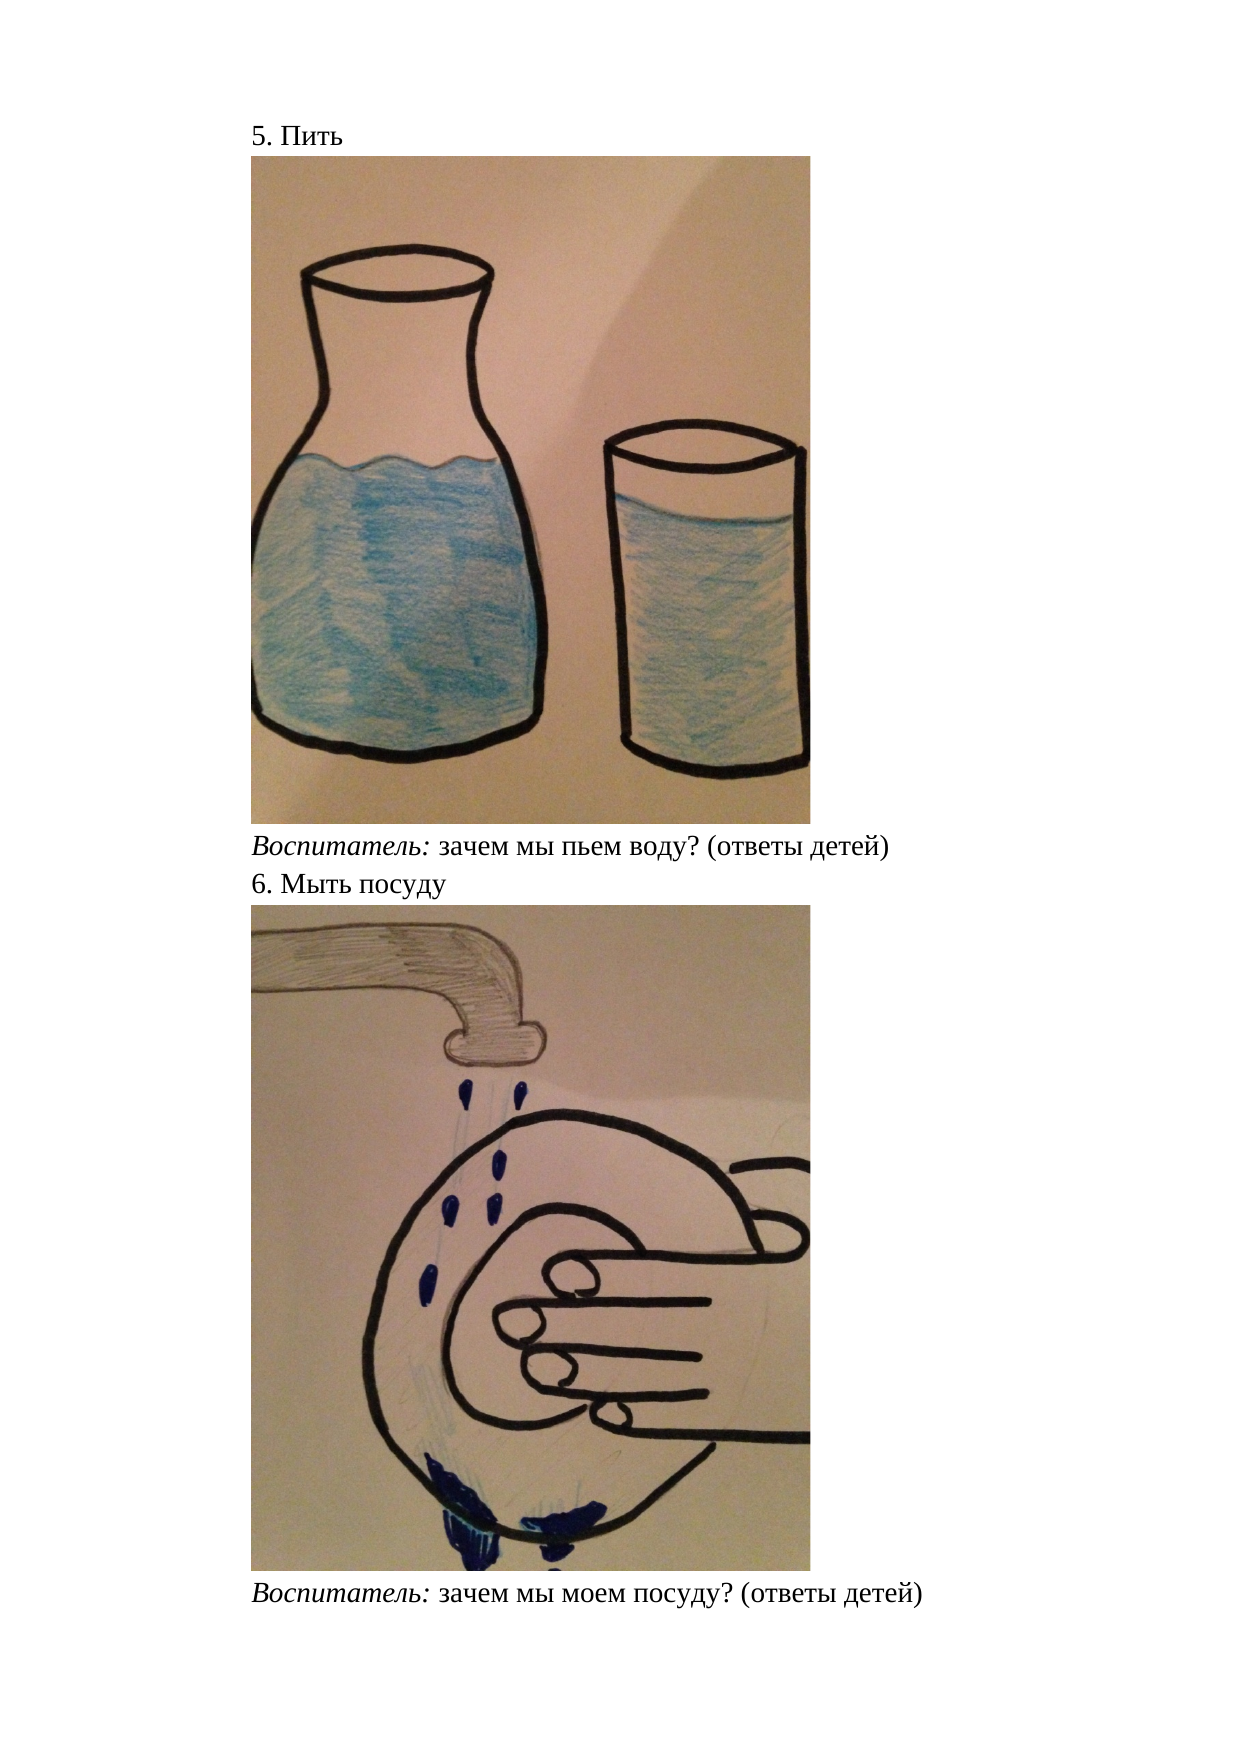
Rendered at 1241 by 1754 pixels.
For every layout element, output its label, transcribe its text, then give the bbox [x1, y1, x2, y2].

picture [251, 905, 811, 1571]
text Воспитатель: зачем мы моем посуду? (ответы детей) [177, 1575, 1152, 1608]
text 5. Пить [177, 118, 1152, 152]
picture [251, 156, 811, 824]
text Воспитатель: зачем мы пьем воду? (ответы детей) [177, 828, 1152, 862]
text 6. Мыть посуду [177, 867, 1152, 900]
